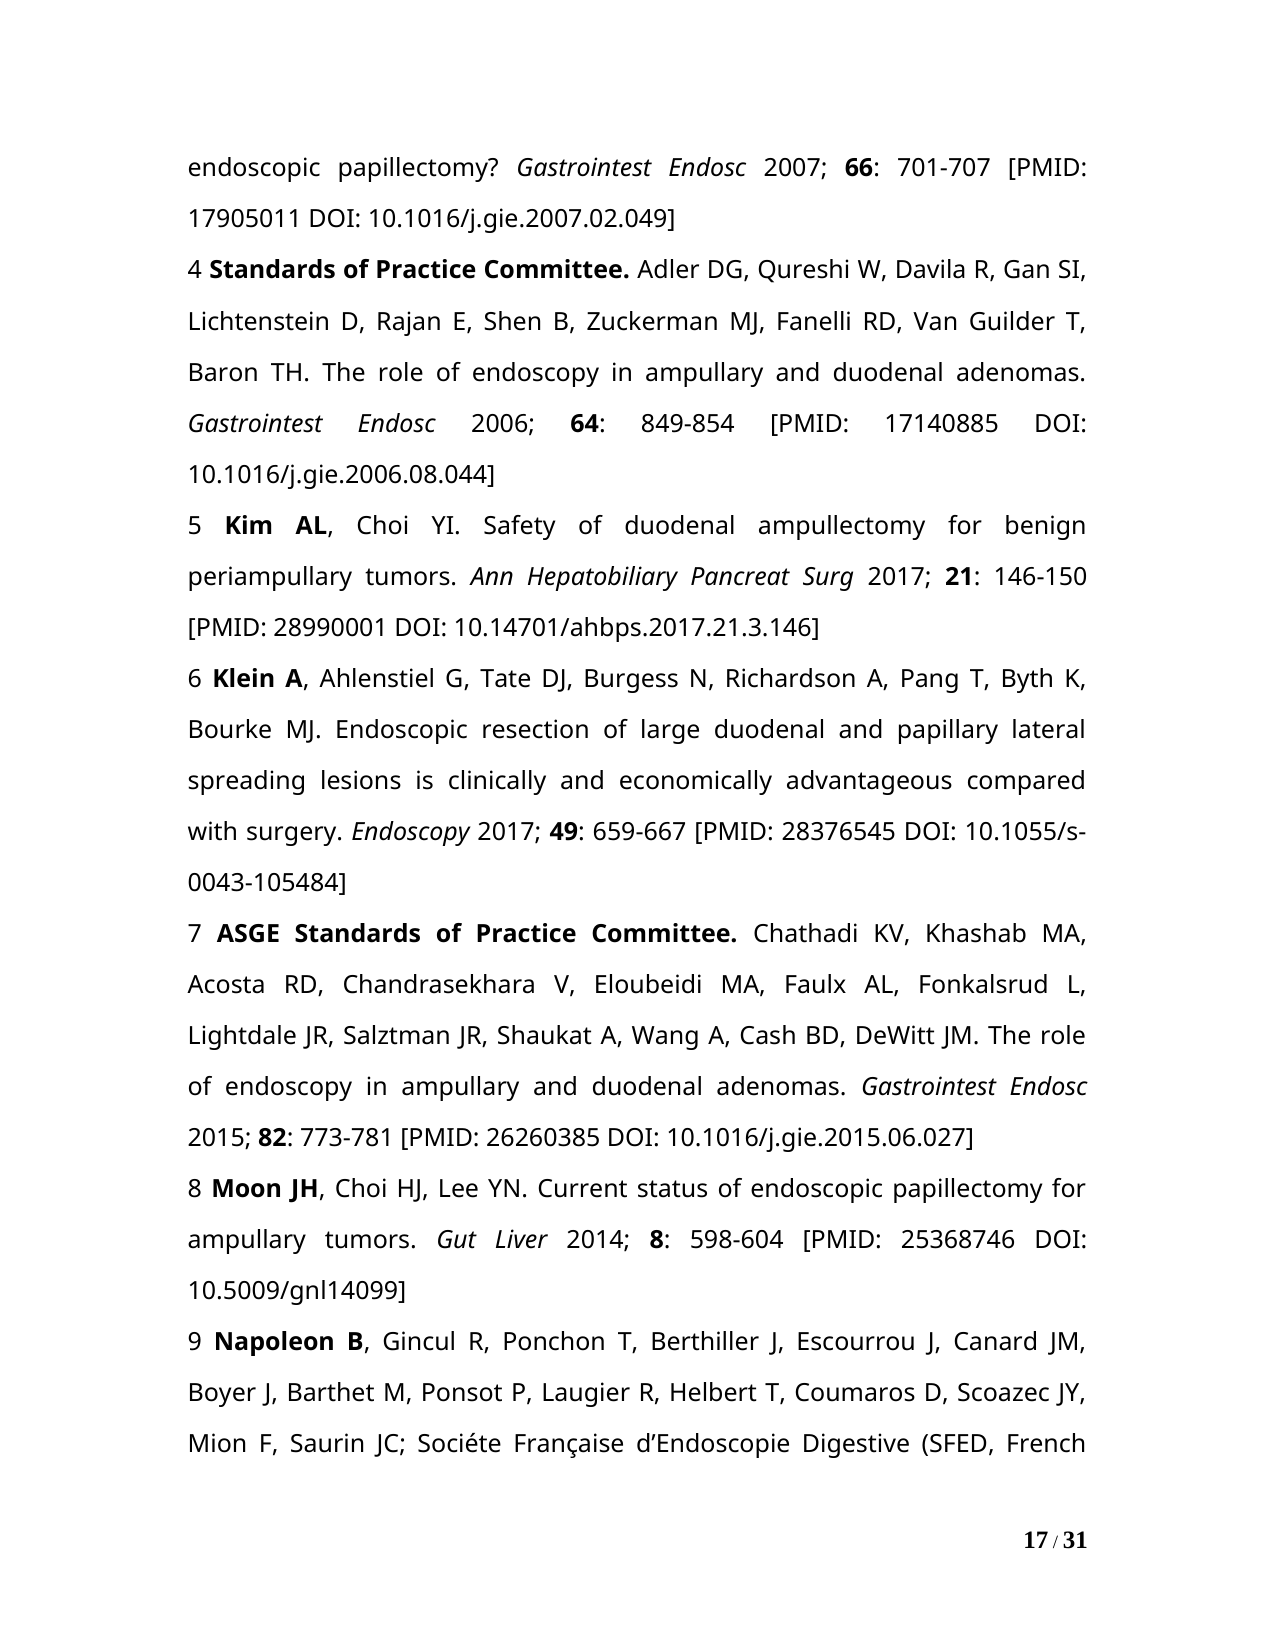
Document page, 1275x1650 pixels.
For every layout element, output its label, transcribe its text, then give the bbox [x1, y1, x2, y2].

text 6 Klein A, Ahlenstiel G, Tate DJ, Burgess N, Richardson A, Pang T, Byth K, Bourke MJ. Endoscopic resection of large duodenal and papillary lateral spreading lesions is clinically and economically advantageous compared with surgery. Endoscopy 2017; 49: 659-667 [PMID: 28376545 DOI: 10.1055/s-0043-105484] [187, 660, 1087, 899]
text 7 ASGE Standards of Practice Committee. Chathadi KV, Khashab MA, Acosta RD, Chandrasekhara V, Eloubeidi MA, Faulx AL, Fonkalsrud L, Lightdale JR, Salztman JR, Shaukat A, Wang A, Cash BD, DeWitt JM. The role of endoscopy in ampullary and duodenal adenomas. Gastrointest Endosc 2015; 82: 773-781 [PMID: 26260385 DOI: 10.1016/j.gie.2015.06.027] [187, 916, 1087, 1154]
text 8 Moon JH, Choi HJ, Lee YN. Current status of endoscopic papillectomy for ampullary tumors. Gut Liver 2014; 8: 598-604 [PMID: 25368746 DOI: 10.5009/gnl14099] [187, 1171, 1087, 1307]
text 4 Standards of Practice Committee. Adler DG, Qureshi W, Davila R, Gan SI, Lichtenstein D, Rajan E, Shen B, Zuckerman MJ, Fanelli RD, Van Guilder T, Baron TH. The role of endoscopy in ampullary and duodenal adenomas. Gastrointest Endosc 2006; 64: 849-854 [PMID: 17140885 DOI: 10.1016/j.gie.2006.08.044] [187, 252, 1087, 490]
text 5 Kim AL, Choi YI. Safety of duodenal ampullectomy for benign periampullary tumors. Ann Hepatobiliary Pancreat Surg 2017; 21: 146-150 [PMID: 28990001 DOI: 10.14701/ahbps.2017.21.3.146] [187, 507, 1087, 643]
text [187, 1324, 1087, 1460]
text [187, 150, 1087, 235]
